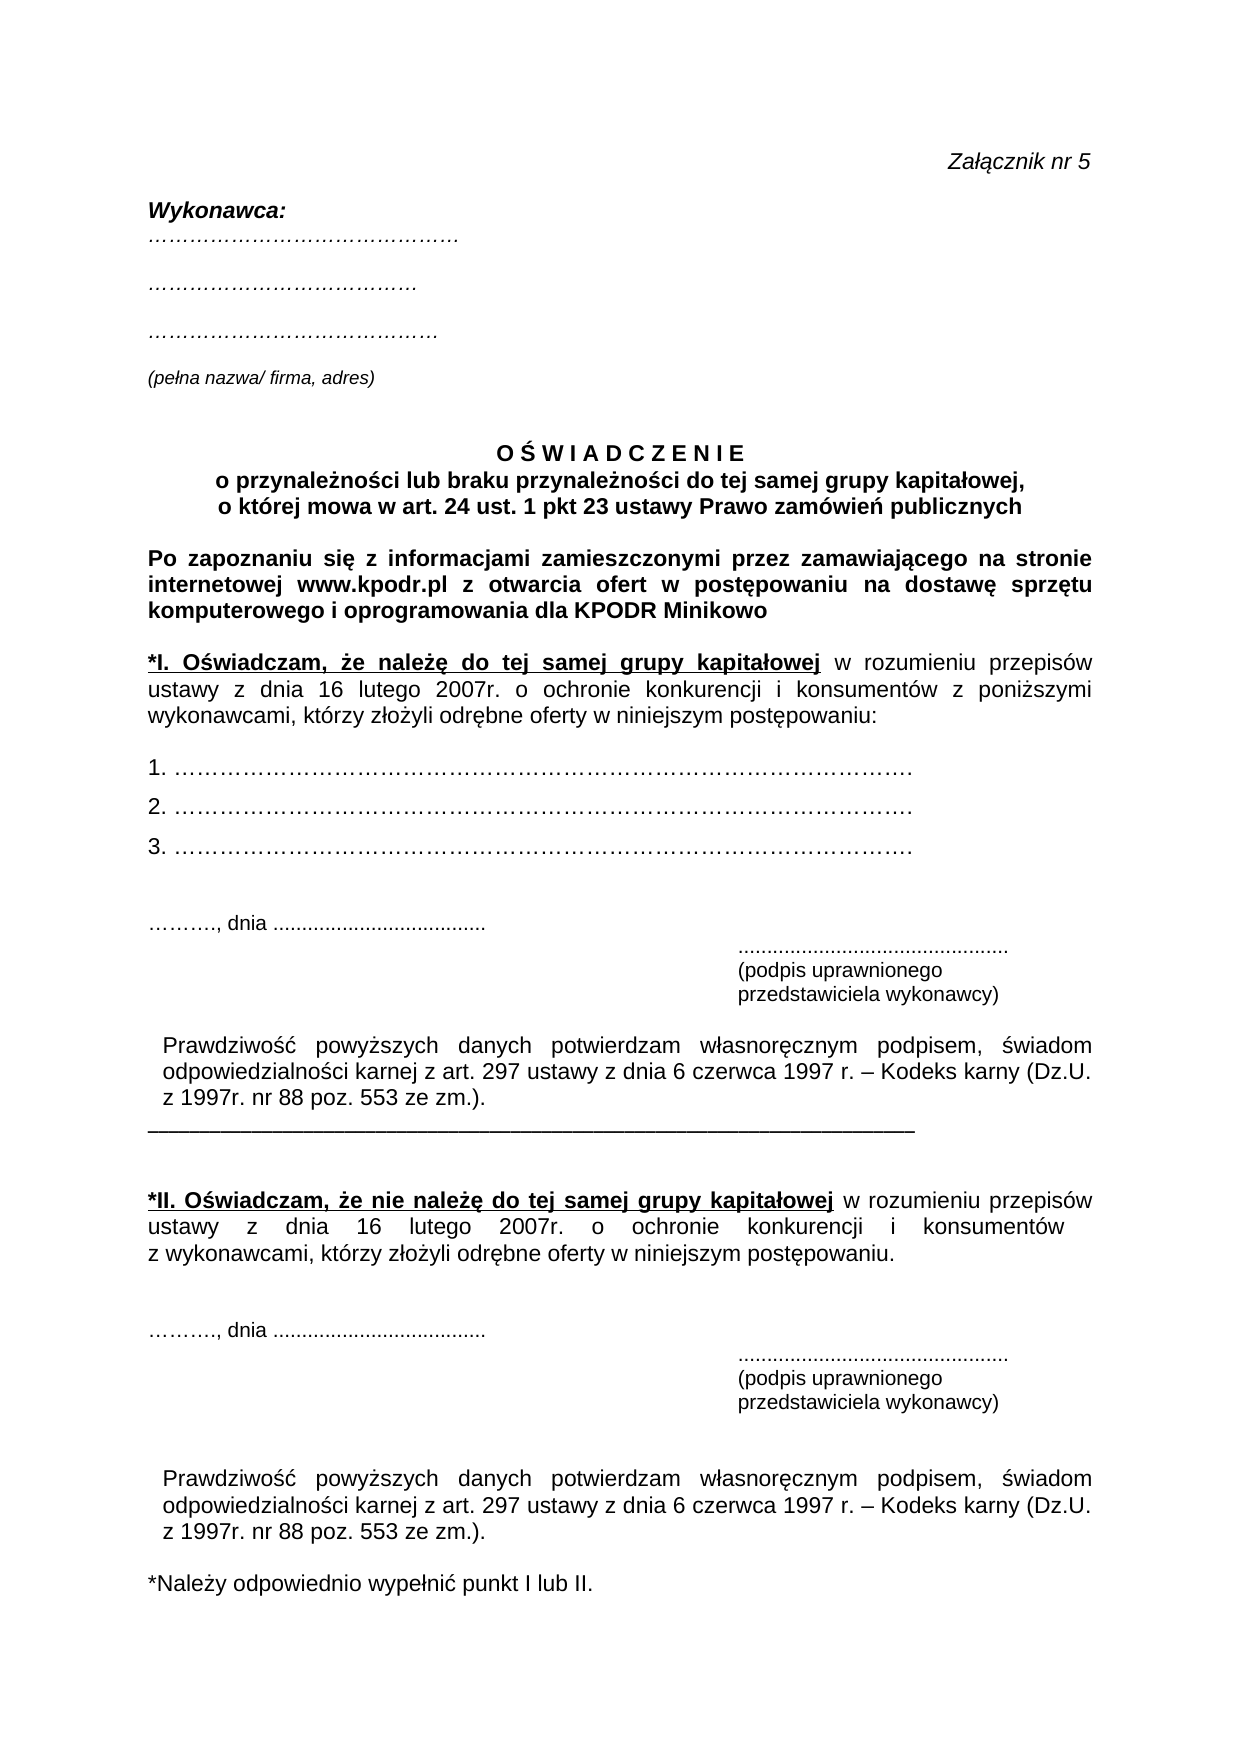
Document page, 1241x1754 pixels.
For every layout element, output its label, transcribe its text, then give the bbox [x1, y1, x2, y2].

text (podpis uprawnionego [148, 958, 1093, 982]
text ………., dnia ..................................... [148, 910, 1093, 934]
list 1. ……………………………………………………………………………………. [148, 754, 1093, 780]
list 3. ……………………………………………………………………………………. [148, 833, 1093, 859]
text *II. Oświadczam, że nie należę do tej samej grupy kapitałowej w rozumieniu przepisów ustawy z dnia 16 lutego 2007r. o ochronie konkurencji i konsumentów z wykonawcami, którzy złożyli odrębne oferty w niniejszym postępowaniu. [148, 1187, 1093, 1266]
text przedstawiciela wykonawcy) [148, 1389, 1093, 1413]
text Prawdziwość powyższych danych potwierdzam własnoręcznym podpisem, świadom odpowiedzialności karnej z art. 297 ustawy z dnia 6 czerwca 1997 r. – Kodeks karny (Dz.U. z 1997r. nr 88 poz. 553 ze zm.). [162, 1465, 1093, 1544]
text o przynależności lub braku przynależności do tej samej grupy kapitałowej, [148, 467, 1093, 493]
text o której mowa w art. 24 ust. 1 pkt 23 ustawy Prawo zamówień publicznych [148, 493, 1093, 519]
text …………………………………… [148, 319, 472, 343]
text (podpis uprawnionego [148, 1366, 1093, 1389]
text przedstawiciela wykonawcy) [148, 982, 1093, 1006]
text Po zapoznaniu się z informacjami zamieszczonymi przez zamawiającego na stronie internetowej www.kpodr.pl z otwarcia ofert w postępowaniu na dostawę sprzętu komputerowego i oprogramowania dla KPODR Minikowo [148, 545, 1093, 624]
text ............................................... [148, 1342, 1093, 1366]
text Wykonawca: [148, 197, 1093, 223]
text (pełna nazwa/ firma, adres) [148, 367, 472, 388]
text O Ś W I A D C Z E N I E [148, 440, 1093, 467]
text Załącznik nr 5 [753, 148, 1093, 174]
text Prawdziwość powyższych danych potwierdzam własnoręcznym podpisem, świadom odpowiedzialności karnej z art. 297 ustawy z dnia 6 czerwca 1997 r. – Kodeks karny (Dz.U. z 1997r. nr 88 poz. 553 ze zm.). [162, 1032, 1093, 1111]
text *Należy odpowiednio wypełnić punkt I lub II. [148, 1570, 1093, 1596]
text ………………………………………………………………………… [148, 223, 472, 295]
list 2. ……………………………………………………………………………………. [148, 793, 1093, 819]
text *I. Oświadczam, że należę do tej samej grupy kapitałowej w rozumieniu przepisów ustawy z dnia 16 lutego 2007r. o ochronie konkurencji i konsumentów z poniższymi wykonawcami, którzy złożyli odrębne oferty w niniejszym postępowaniu: [148, 649, 1093, 728]
list __________________________________________________________________________ [148, 1111, 1093, 1136]
text ………., dnia ..................................... [148, 1318, 1093, 1342]
text ............................................... [148, 934, 1093, 958]
